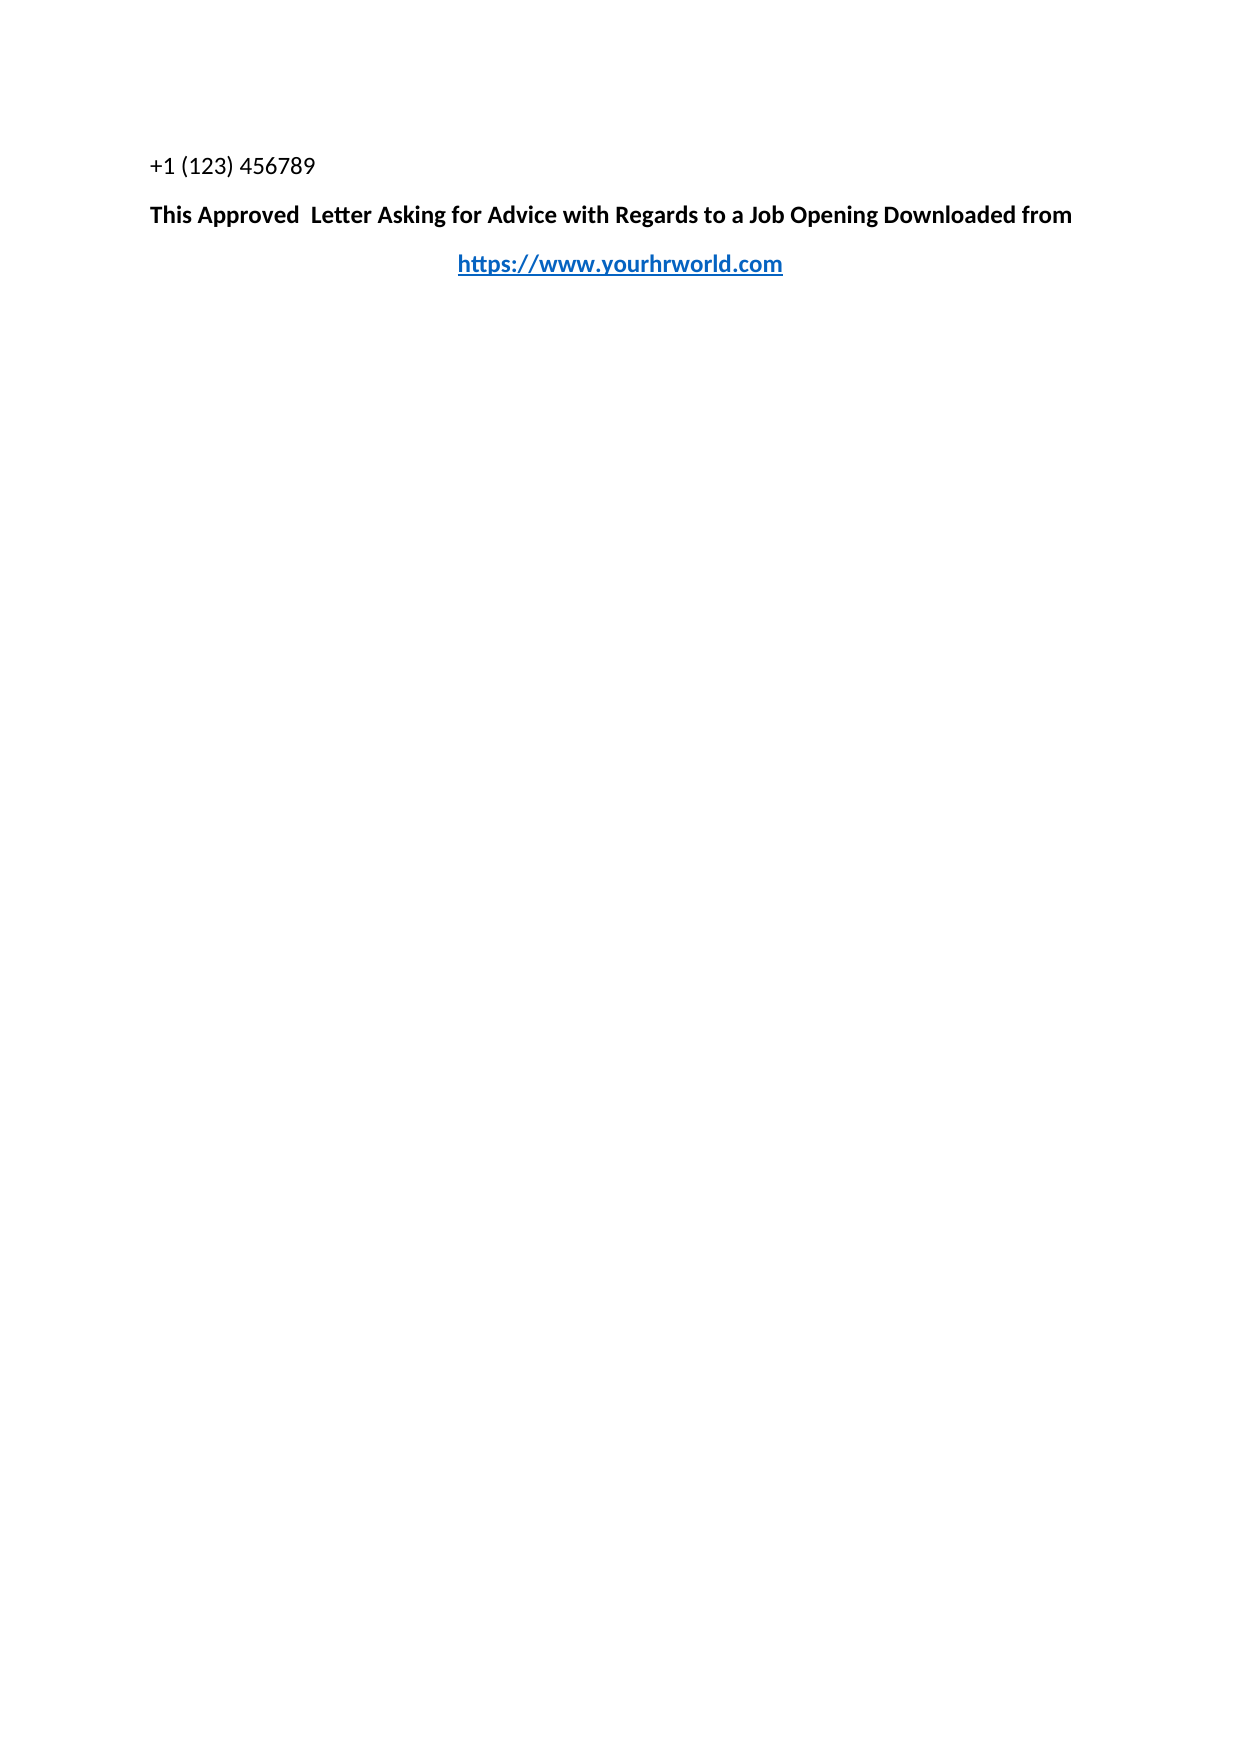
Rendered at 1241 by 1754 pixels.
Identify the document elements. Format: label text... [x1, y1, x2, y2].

text https://www.yourhrworld.com [150, 248, 1090, 278]
text +1 (123) 456789 [150, 150, 1090, 181]
text This Approved Letter Asking for Advice with Regards to a Job Opening Downloaded from [150, 199, 1090, 229]
